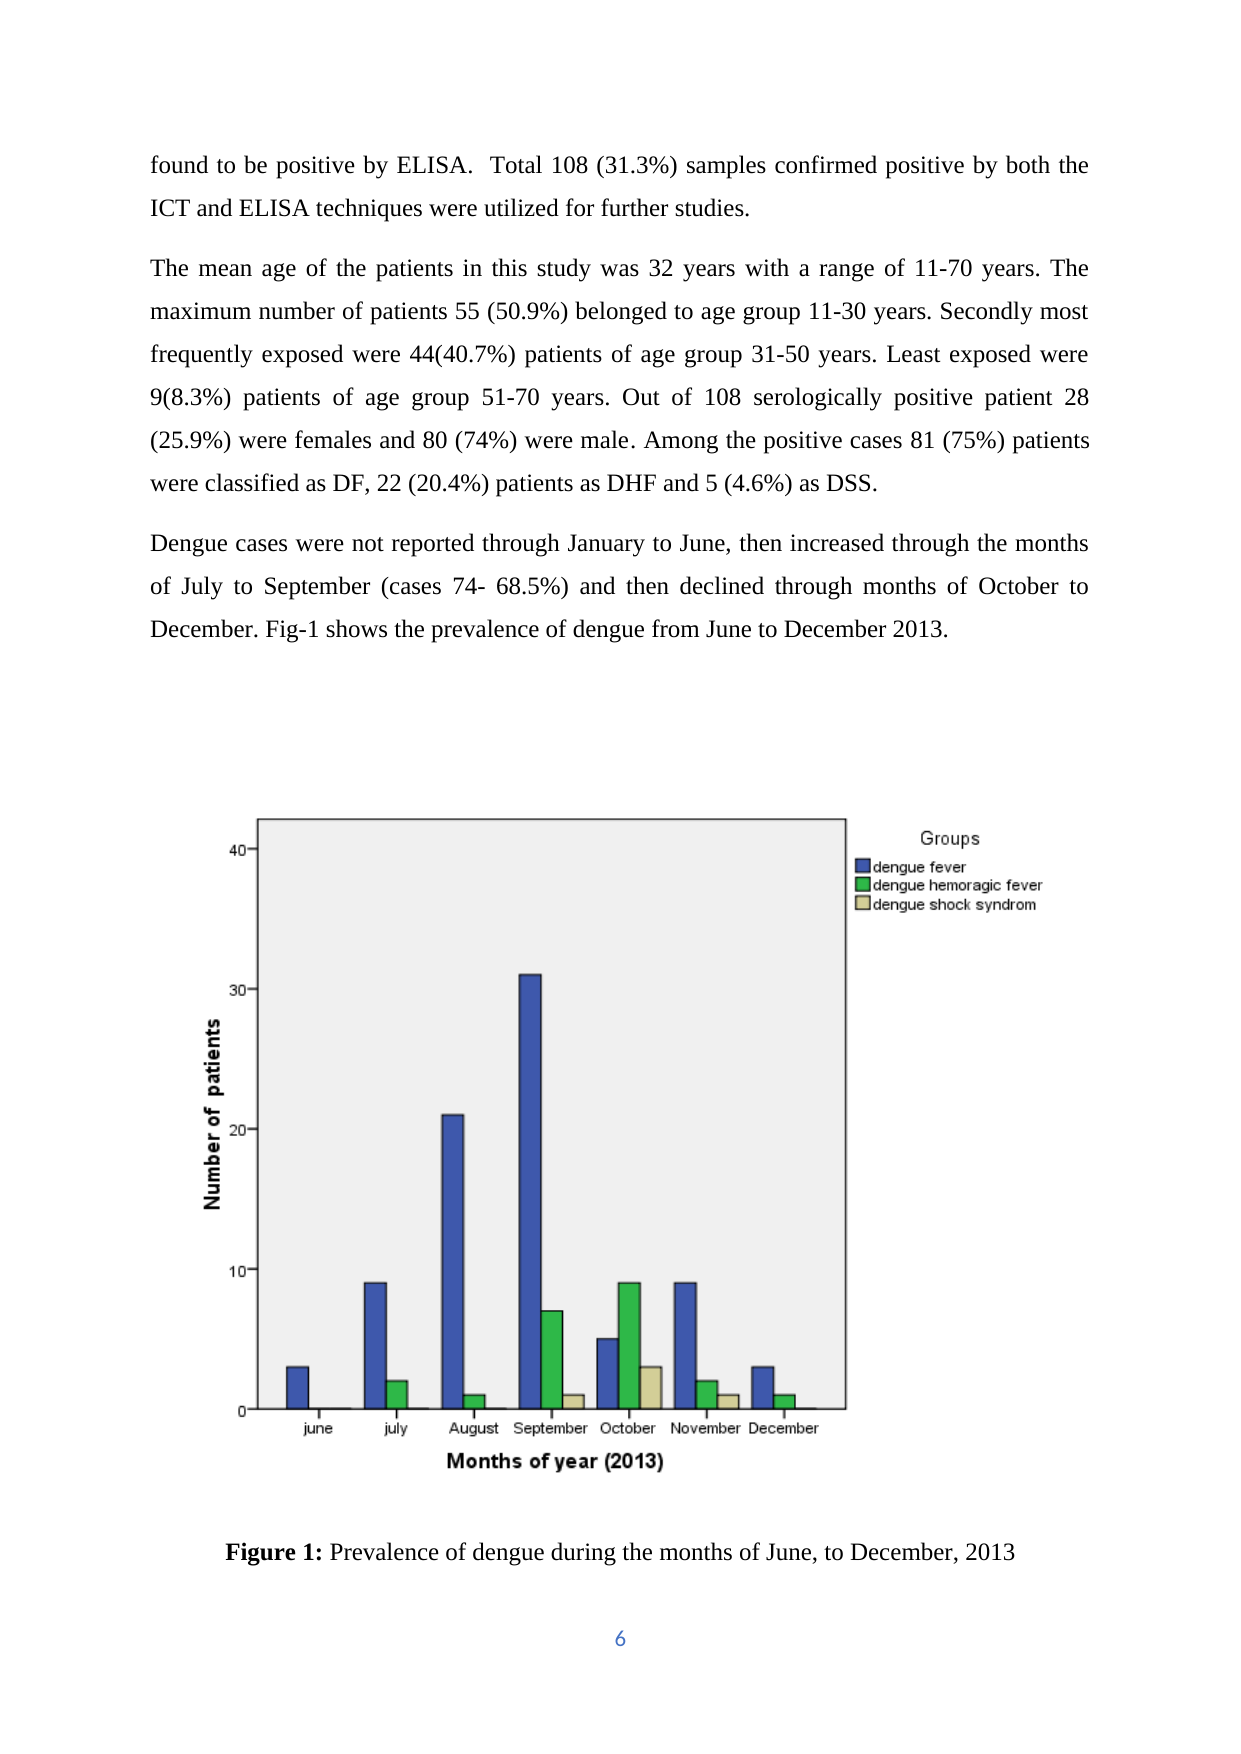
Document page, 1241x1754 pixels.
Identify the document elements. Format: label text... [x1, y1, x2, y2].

picture [165, 802, 1075, 1503]
text Dengue cases were not reported through January to June, then increased through the months of July to September (cases 74- 68.5%) and then declined through months of October to December. Fig-1 shows the prevalence of dengue from June to December 2013. [150, 528, 1090, 643]
text The mean age of the patients in this study was 32 years with a range of 11-70 years. The maximum number of patients 55 (50.9%) belonged to age group 11-30 years. Secondly most frequently exposed were 44(40.7%) patients of age group 31-50 years. Least exposed were 9(8.3%) patients of age group 51-70 years. Out of 108 serologically positive patient 28 (25.9%) were females and 80 (74%) were male. Among the positive cases 81 (75%) patients were classified as DF, 22 (20.4%) patients as DHF and 5 (4.6%) as DSS. [150, 253, 1090, 497]
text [150, 150, 1090, 222]
text Figure 1: Prevalence of dengue during the months of June, to December, 2013 [150, 1537, 1090, 1566]
